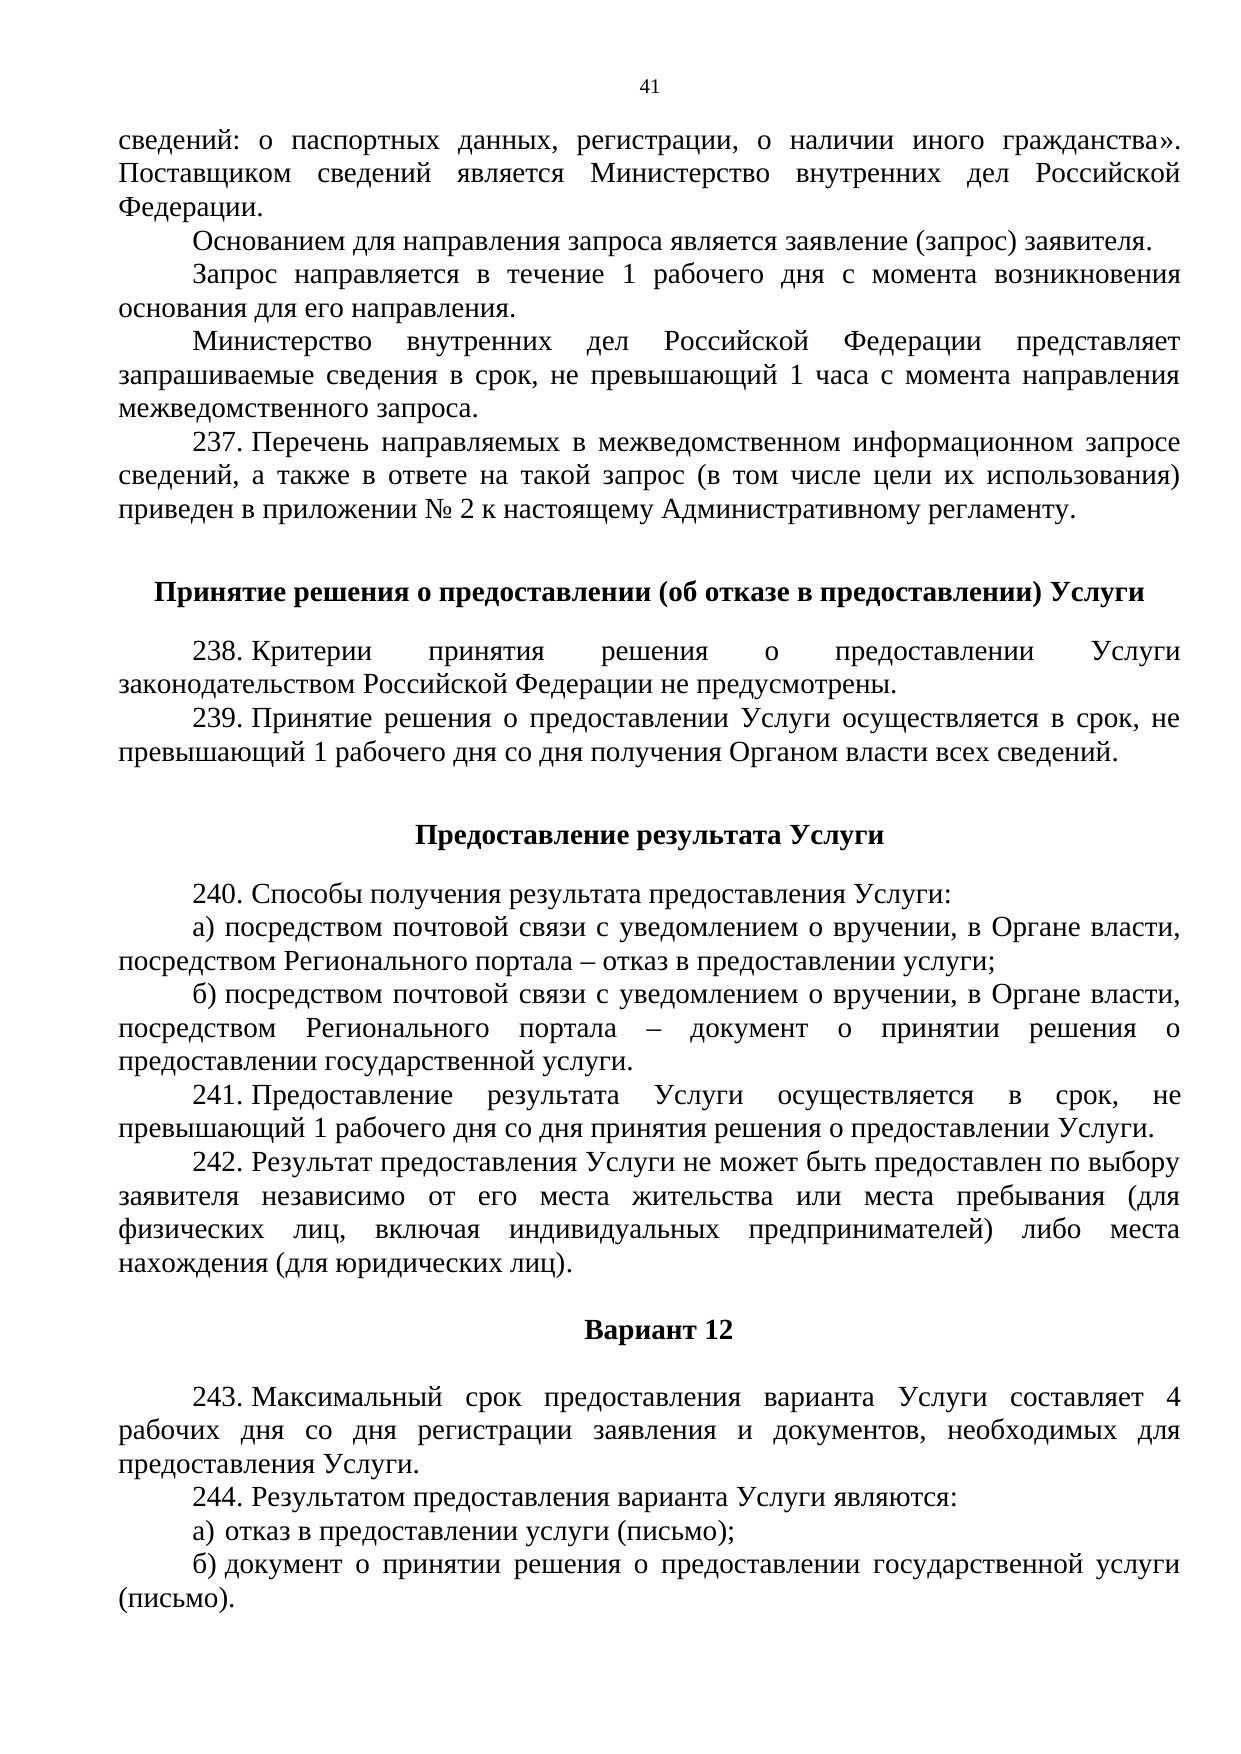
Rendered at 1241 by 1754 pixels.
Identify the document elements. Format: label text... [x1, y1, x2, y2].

list Максимальный срок предоставления варианта Услуги составляет 4 рабочих дня со дня регистрации заявления и документов, необходимых для предоставления Услуги. [118, 1379, 1181, 1479]
list Перечень направляемых в межведомственном информационном запросе сведений, а также в ответе на такой запрос (в том числе цели их использования) приведен в приложении № 2 к настоящему Административному регламенту. [118, 424, 1181, 524]
text Запрос направляется в течение 1 рабочего дня с момента возникновения основания для его направления. [118, 256, 1181, 323]
list Предоставление результата Услуги осуществляется в срок, не превышающий 1 рабочего дня со дня принятия решения о предоставлении Услуги. [118, 1077, 1181, 1144]
list Способы получения результата предоставления Услуги: [118, 876, 1181, 909]
text Предоставление результата Услуги [118, 817, 1181, 851]
text Основанием для направления запроса является заявление (запрос) заявителя. [118, 223, 1181, 256]
list Результат предоставления Услуги не может быть предоставлен по выбору заявителя независимо от его места жительства или места пребывания (для физических лиц, включая индивидуальных предпринимателей) либо места нахождения (для юридических лиц). [118, 1144, 1181, 1278]
text Принятие решения о предоставлении (об отказе в предоставлении) Услуги [118, 574, 1181, 608]
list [118, 122, 1181, 223]
text Министерство внутренних дел Российской Федерации представляет запрашиваемые сведения в срок, не превышающий 1 часа с момента направления межведомственного запроса. [118, 323, 1181, 424]
list документ о принятии решения о предоставлении государственной услуги (письмо). [118, 1547, 1181, 1614]
list Критерии принятия решения о предоставлении Услуги законодательством Российской Федерации не предусмотрены. [118, 633, 1181, 700]
list посредством почтовой связи с уведомлением о вручении, в Органе власти, посредством Регионального портала – документ о принятии решения о предоставлении государственной услуги. [118, 976, 1181, 1077]
list отказ в предоставлении услуги (письмо); [118, 1513, 1181, 1547]
list посредством почтовой связи с уведомлением о вручении, в Органе власти, посредством Регионального портала – отказ в предоставлении услуги; [118, 909, 1181, 976]
list Результатом предоставления варианта Услуги являются: [118, 1479, 1181, 1513]
list Принятие решения о предоставлении Услуги осуществляется в срок, не превышающий 1 рабочего дня со дня получения Органом власти всех сведений. [118, 700, 1181, 767]
